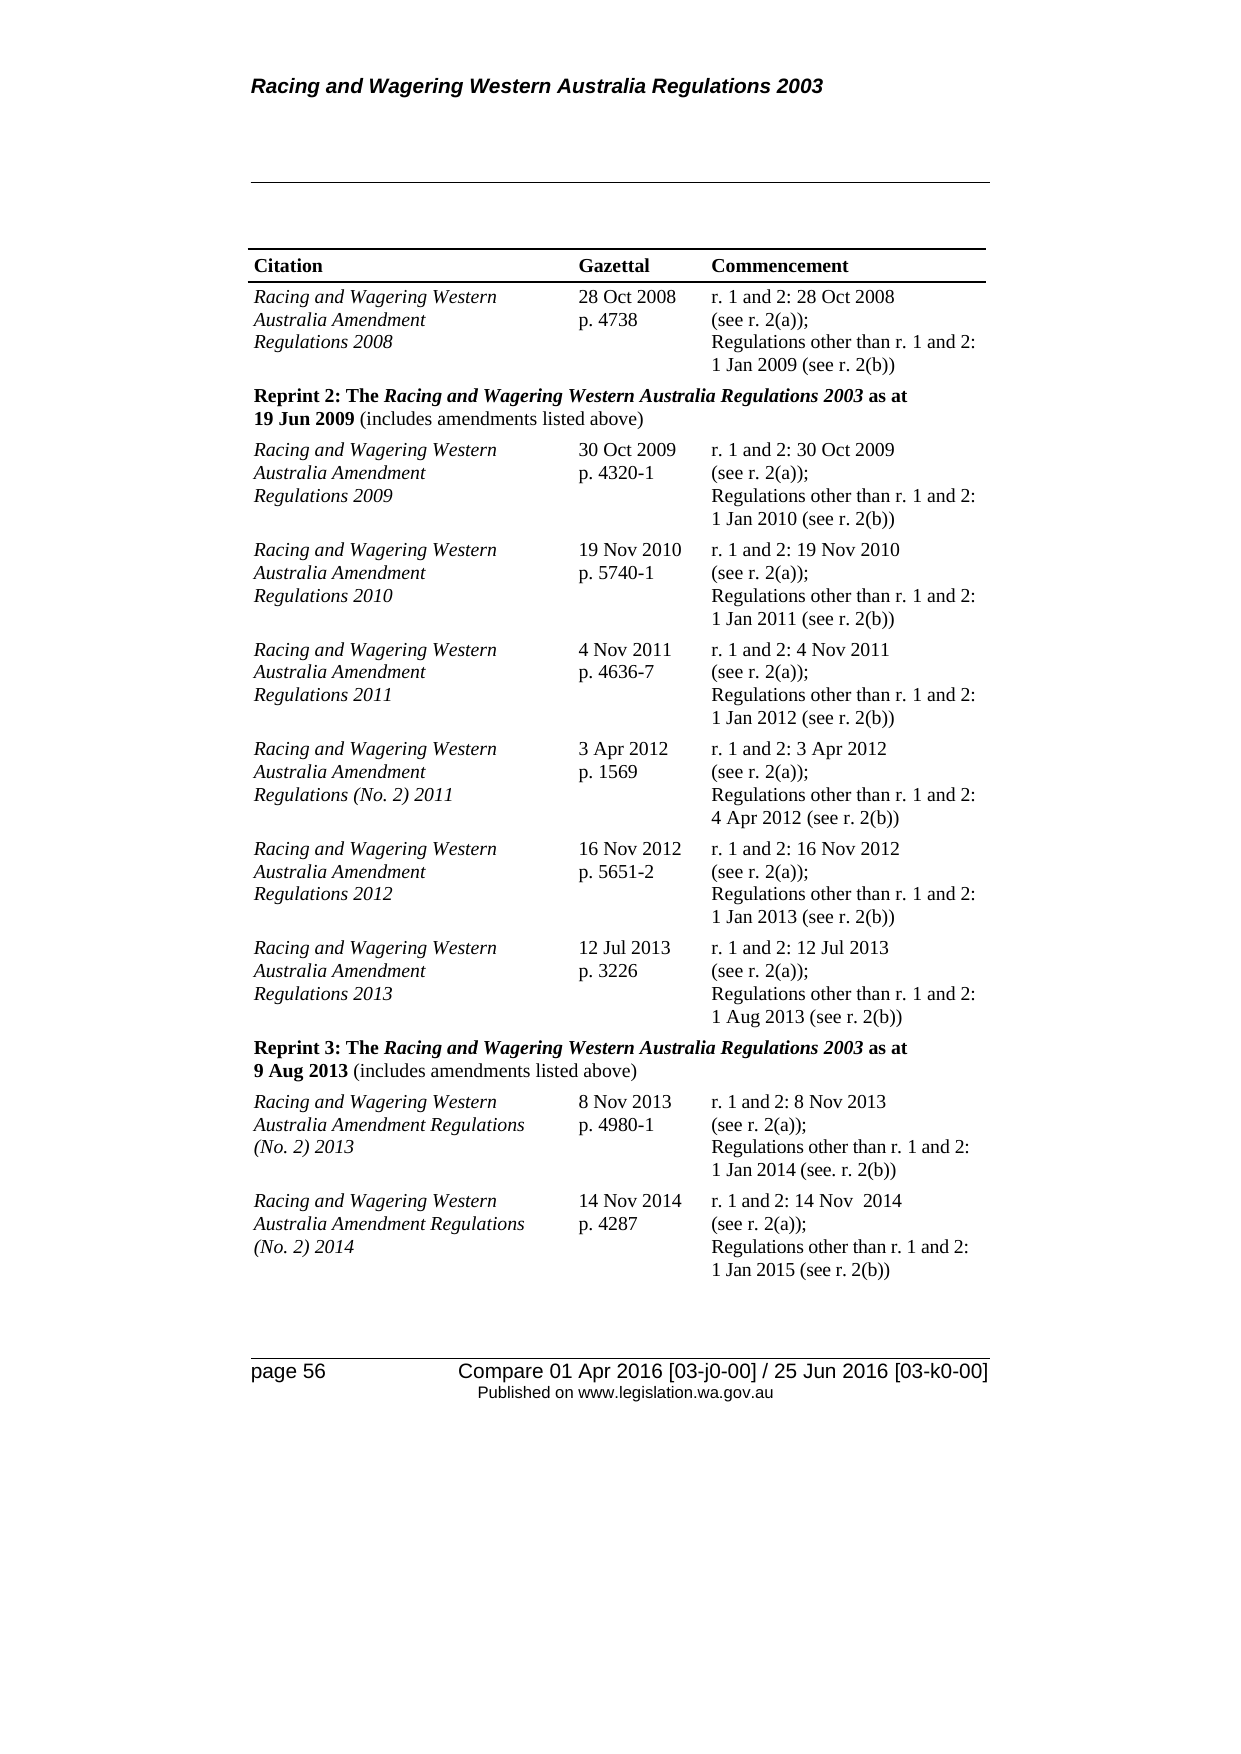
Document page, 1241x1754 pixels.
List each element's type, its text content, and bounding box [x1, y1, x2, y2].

table_cell Racing and Wagering Amendment Regulations 2010 [248, 534, 572, 633]
table_cell r. 1 and 2: 14 Nov 2014 (see r. 2(a)); Regulations other than r. 1 and 2: 1 Jan 2015 (see r. 2(b)) [705, 1185, 986, 1285]
table_cell Racing and Wagering Amendment Regulations (No. 2) 2011 [248, 733, 572, 833]
table_cell 8 Nov 2013 p. 4980-1 [573, 1086, 705, 1185]
table_cell 3 Apr 2012 p. 1569 [573, 733, 705, 833]
table_cell r. 1 and 2: 3 Apr 2012 (see r. 2(a)); Regulations other than r. 1 and 2: 4 Apr 2012 (see r. 2(b)) [705, 733, 986, 833]
table_cell 12 Jul 2013 p. 3226 [573, 932, 705, 1032]
table_cell Racing and Wagering Amendment Regulations 2008 [248, 283, 572, 380]
table_header Citation [248, 250, 572, 281]
table_cell Racing and Wagering Amendment Regulations 2012 [248, 833, 572, 932]
table_cell r. 1 and 2: 19 Nov 2010 (see r. 2(a)); Regulations other than r. 1 and 2: 1 Jan 2011 (see r. 2(b)) [705, 534, 986, 633]
table_cell 19 Nov 2010 p. 5740-1 [573, 534, 705, 633]
table_cell Racing and Wagering Amendment Regulations 2011 [248, 634, 572, 733]
table_cell Racing and Wagering Amendment Regulations 2009 [248, 434, 572, 534]
table_cell Racing and Wagering Western Australia Amendment Regulations (No. 2) 2014 [248, 1185, 572, 1285]
table_cell 28 Oct 2008 p. 4738 [573, 283, 705, 380]
table_cell Reprint 3: The Racing and Wagering Regulations 2003 as at 9 Aug 2013 (includes amendments listed above) [248, 1032, 986, 1086]
table_cell r. 1 and 2: 16 Nov 2012 (see r. 2(a)); Regulations other than r. 1 and 2: 1 Jan 2013 (see r. 2(b)) [705, 833, 986, 932]
table_cell r. 1 and 2: 28 Oct 2008 (see r. 2(a)); Regulations other than r. 1 and 2: 1 Jan 2009 (see r. 2(b)) [705, 283, 986, 380]
table_header Commencement [705, 250, 986, 281]
table_cell r. 1 and 2: 8 Nov 2013 (see r. 2(a)); Regulations other than r. 1 and 2: 1 Jan 2014 (see. r. 2(b)) [705, 1086, 986, 1185]
table_cell r. 1 and 2: 12 Jul 2013 (see r. 2(a)); Regulations other than r. 1 and 2: 1 Aug 2013 (see r. 2(b)) [705, 932, 986, 1032]
table_cell 30 Oct 2009 p. 4320-1 [573, 434, 705, 534]
table_cell 4 Nov 2011 p. 4636-7 [573, 634, 705, 733]
table_cell Racing and Wagering Western Australia Amendment Regulations 2013 [248, 932, 572, 1032]
table_cell 14 Nov 2014 p. 4287 [573, 1185, 705, 1285]
table_cell Reprint 2: The Racing and Wagering Regulations 2003 as at 19 Jun 2009 (includes amendments listed above) [248, 380, 986, 434]
table_cell 16 Nov 2012 p. 5651-2 [573, 833, 705, 932]
table_cell r. 1 and 2: 30 Oct 2009 (see r. 2(a)); Regulations other than r. 1 and 2: 1 Jan 2010 (see r. 2(b)) [705, 434, 986, 534]
table_cell Racing and Wagering Western Australia Amendment Regulations (No. 2) 2013 [248, 1086, 572, 1185]
table_header Gazettal [573, 250, 705, 281]
table_cell r. 1 and 2: 4 Nov 2011 (see r. 2(a)); Regulations other than r. 1 and 2: 1 Jan 2012 (see r. 2(b)) [705, 634, 986, 733]
